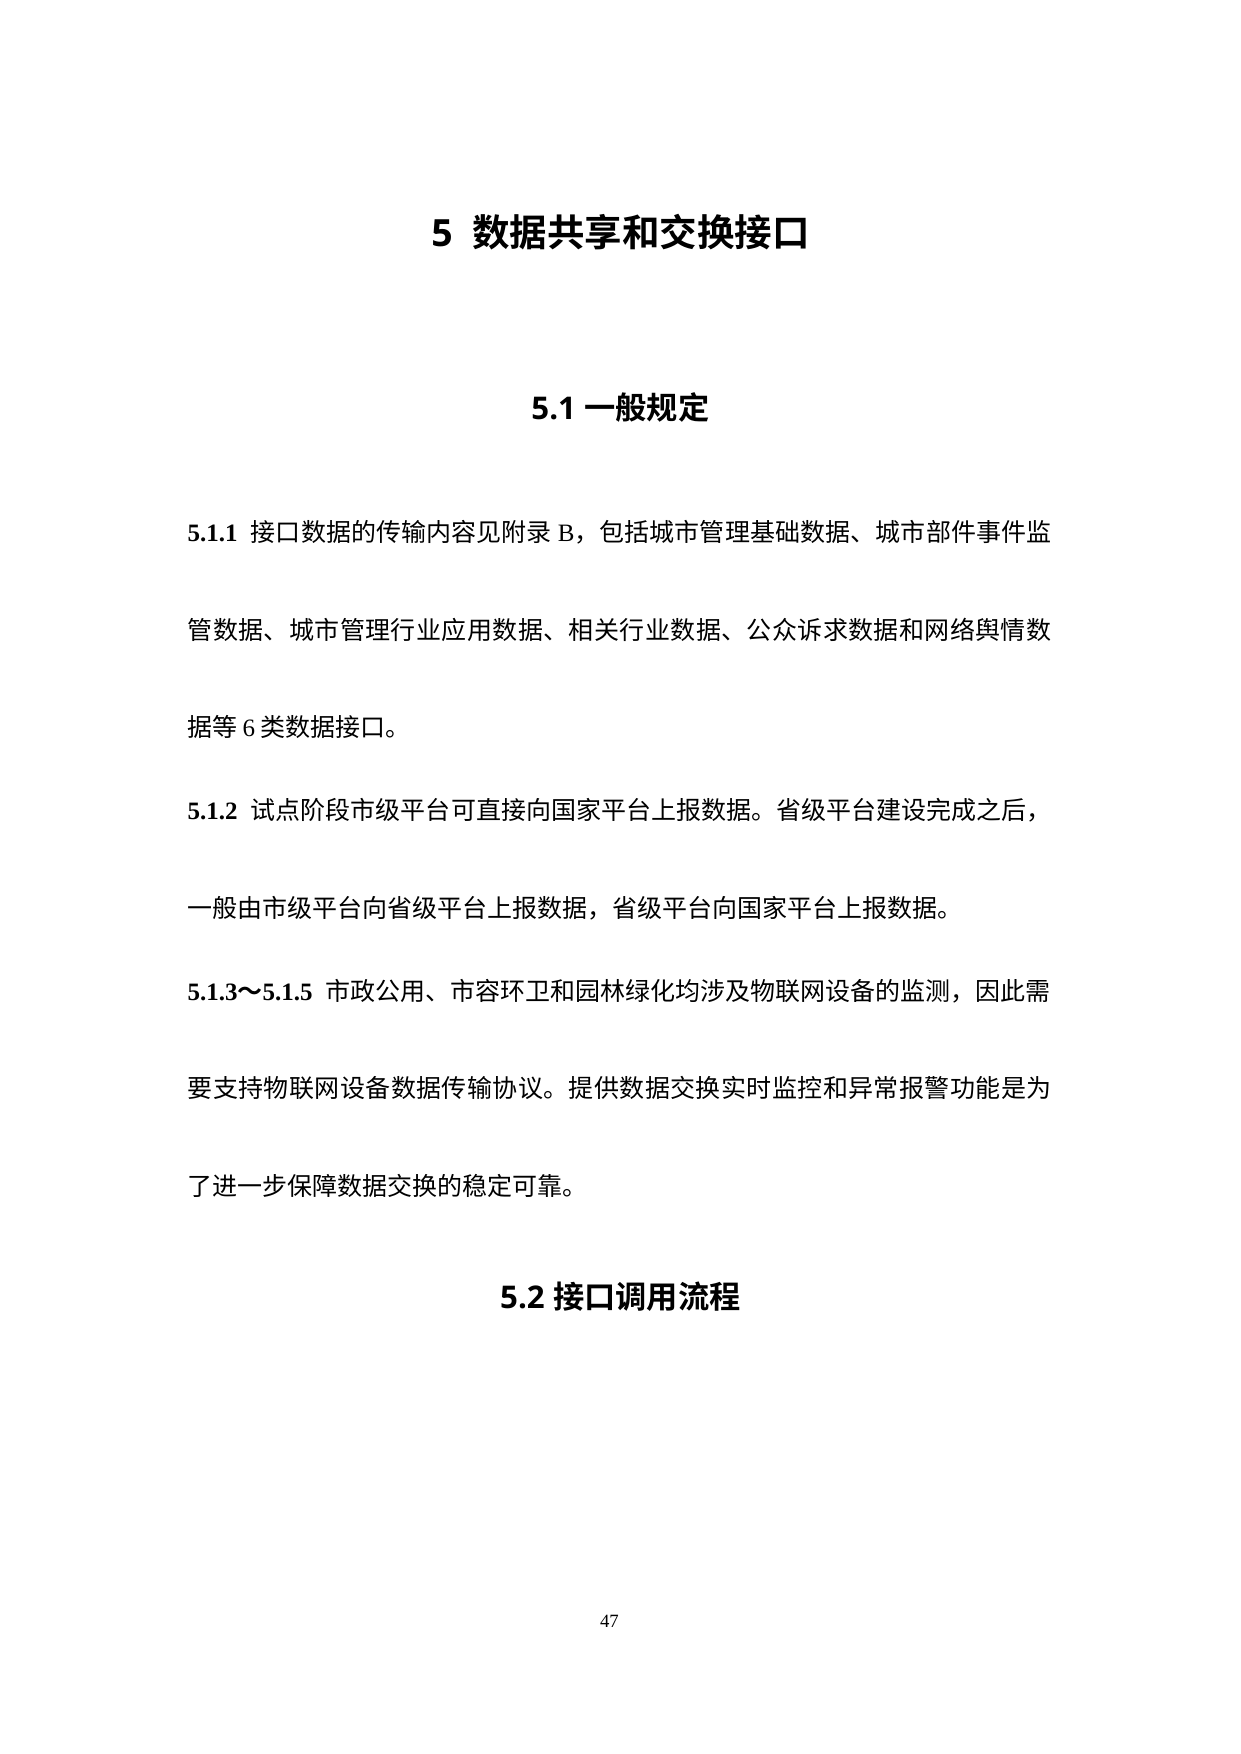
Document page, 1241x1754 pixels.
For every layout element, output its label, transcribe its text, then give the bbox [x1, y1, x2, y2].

subtitle 5.1.3～5.1.5 市政公用、市容环卫和园林绿化均涉及物联网设备的监测，因此需要支持物联网设备数据传输协议。提供数据交换实时监控和异常报警功能是为了进一步保障数据交换的稳定可靠。 [187, 957, 1053, 1217]
subtitle 5.1.2 试点阶段市级平台可直接向国家平台上报数据。省级平台建设完成之后，一般由市级平台向省级平台上报数据，省级平台向国家平台上报数据。 [187, 776, 1053, 939]
subtitle 数据共享和交换接口 [187, 197, 1053, 262]
subtitle 一般规定 [187, 373, 1053, 438]
subtitle 接口调用流程 [187, 1262, 1053, 1327]
subtitle 5.1.1 接口数据的传输内容见附录B，包括城市管理基础数据、城市部件事件监管数据、城市管理行业应用数据、相关行业数据、公众诉求数据和网络舆情数据等6类数据接口。 [187, 498, 1053, 758]
